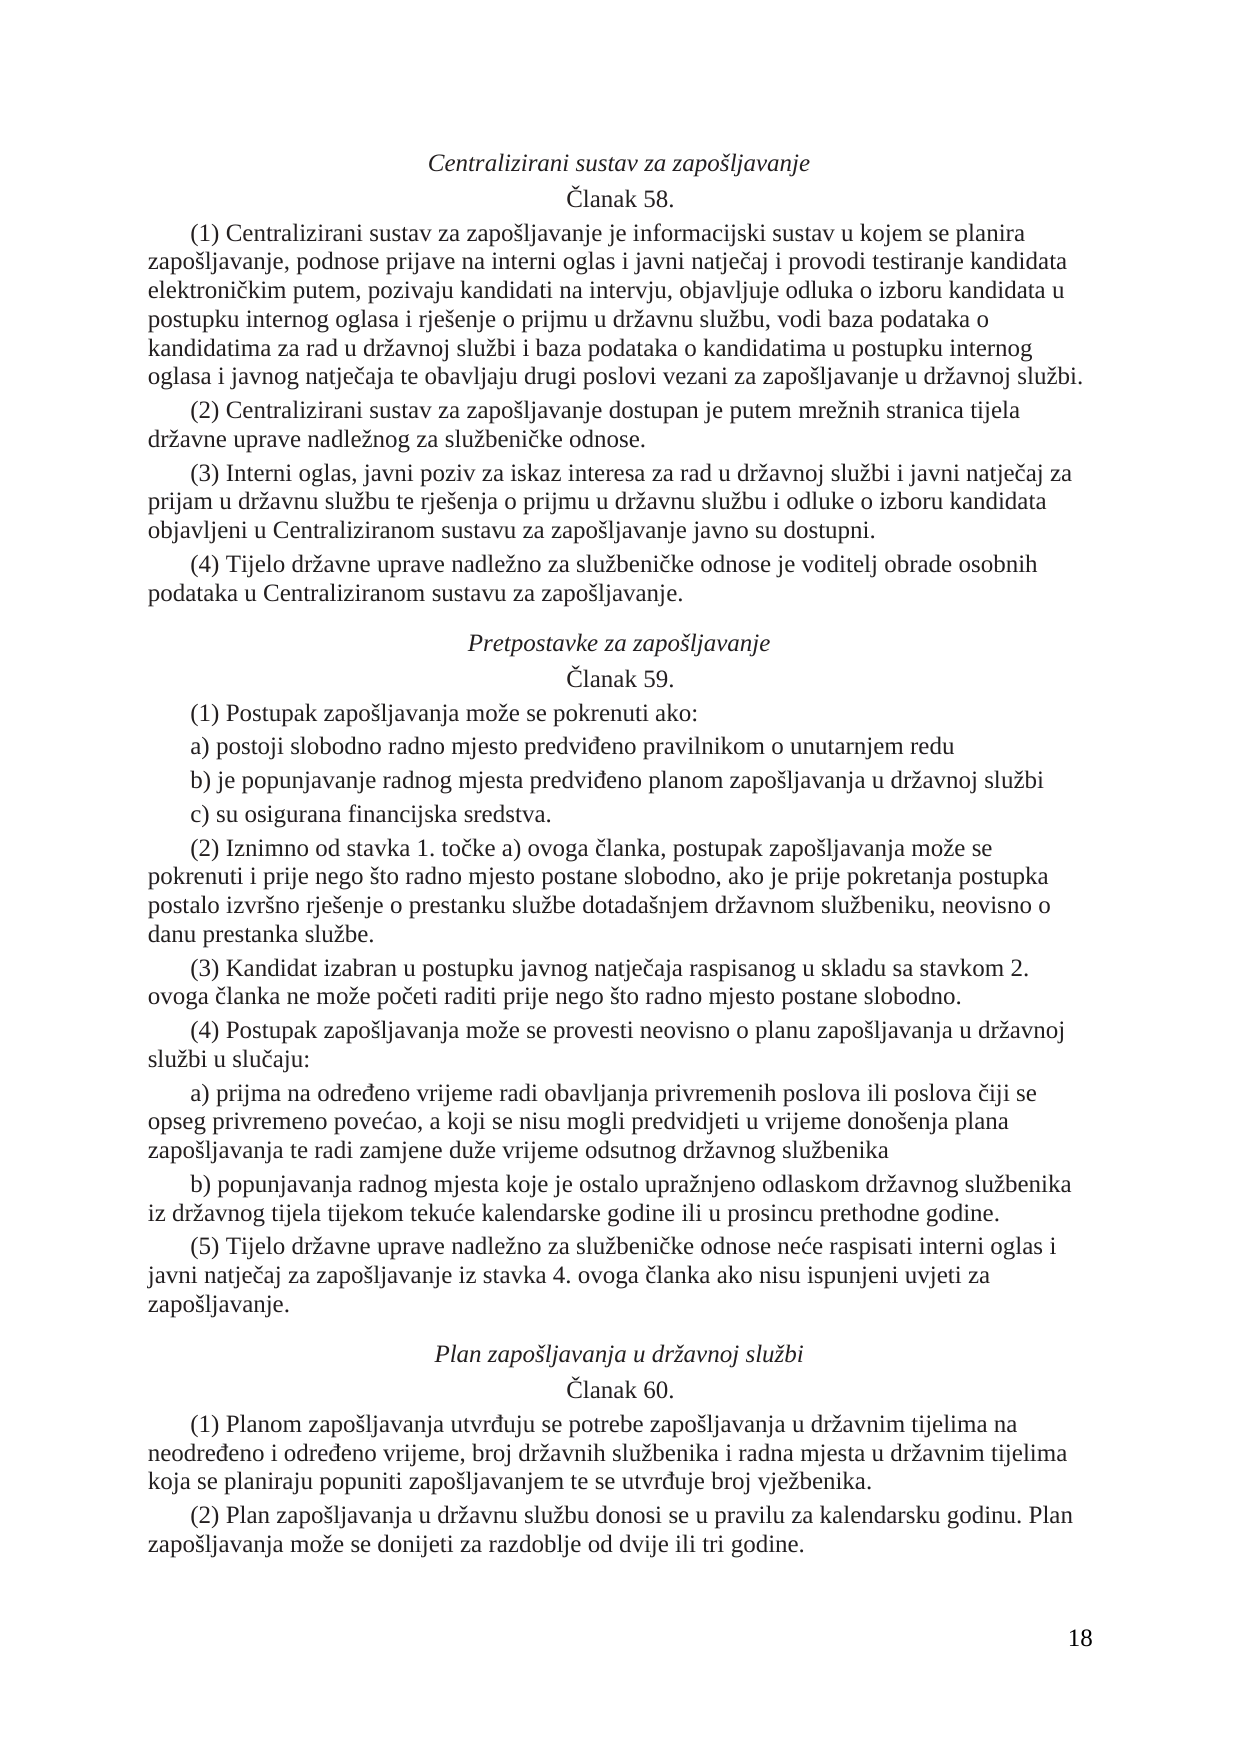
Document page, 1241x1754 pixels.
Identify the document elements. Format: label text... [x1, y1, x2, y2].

text c) su osigurana financijska sredstva. [148, 799, 1093, 828]
text (1) Postupak zapošljavanja može se pokrenuti ako: [148, 698, 1093, 726]
text b) popunjavanja radnog mjesta koje je ostalo upražnjeno odlaskom državnog službenika iz državnog tijela tijekom tekuće kalendarske godine ili u prosincu prethodne godine. [148, 1169, 1093, 1226]
text (2) Centralizirani sustav za zapošljavanje dostupan je putem mrežnih stranica tijela državne uprave nadležnog za službeničke odnose. [148, 395, 1093, 453]
text Pretpostavke za zapošljavanje [148, 628, 1093, 656]
text a) postoji slobodno radno mjesto predviđeno pravilnikom o unutarnjem redu [148, 731, 1093, 760]
text (1) Centralizirani sustav za zapošljavanje je informacijski sustav u kojem se planira zapošljavanje, podnose prijave na interni oglas i javni natječaj i provodi testiranje kandidata elektroničkim putem, pozivaju kandidati na intervju, objavljuje odluka o izboru kandidata u postupku internog oglasa i rješenje o prijmu u državnu službu, vodi baza podataka o kandidatima za rad u državnoj službi i baza podataka o kandidatima u postupku internog oglasa i javnog natječaja te obavljaju drugi poslovi vezani za zapošljavanje u državnoj službi. [148, 218, 1093, 390]
text (2) Plan zapošljavanja u državnu službu donosi se u pravilu za kalendarsku godinu. Plan zapošljavanja može se donijeti za razdoblje od dvije ili tri godine. [148, 1500, 1093, 1558]
text (4) Tijelo državne uprave nadležno za službeničke odnose je voditelj obrade osobnih podataka u Centraliziranom sustavu za zapošljavanje. [148, 549, 1093, 606]
text (1) Planom zapošljavanja utvrđuju se potrebe zapošljavanja u državnim tijelima na neodređeno i određeno vrijeme, broj državnih službenika i radna mjesta u državnim tijelima koja se planiraju popuniti zapošljavanjem te se utvrđuje broj vježbenika. [148, 1409, 1093, 1495]
text (3) Kandidat izabran u postupku javnog natječaja raspisanog u skladu sa stavkom 2. ovoga članka ne može početi raditi prije nego što radno mjesto postane slobodno. [148, 953, 1093, 1010]
text (5) Tijelo državne uprave nadležno za službeničke odnose neće raspisati interni oglas i javni natječaj za zapošljavanje iz stavka 4. ovoga članka ako nisu ispunjeni uvjeti za zapošljavanje. [148, 1231, 1093, 1318]
text Članak 58. [148, 184, 1093, 213]
text b) je popunjavanje radnog mjesta predviđeno planom zapošljavanja u državnoj službi [148, 765, 1093, 794]
text Plan zapošljavanja u državnoj službi [148, 1339, 1093, 1368]
text (3) Interni oglas, javni poziv za iskaz interesa za rad u državnoj službi i javni natječaj za prijam u državnu službu te rješenja o prijmu u državnu službu i odluke o izboru kandidata objavljeni u Centraliziranom sustavu za zapošljavanje javno su dostupni. [148, 458, 1093, 544]
text (2) Iznimno od stavka 1. točke a) ovoga članka, postupak zapošljavanja može se pokrenuti i prije nego što radno mjesto postane slobodno, ako je prije pokretanja postupka postalo izvršno rješenje o prestanku službe dotadašnjem državnom službeniku, neovisno o danu prestanka službe. [148, 833, 1093, 948]
text Članak 60. [148, 1375, 1093, 1404]
text Članak 59. [148, 664, 1093, 693]
text (4) Postupak zapošljavanja može se provesti neovisno o planu zapošljavanja u državnoj službi u slučaju: [148, 1015, 1093, 1073]
text Centralizirani sustav za zapošljavanje [148, 148, 1093, 176]
text a) prijma na određeno vrijeme radi obavljanja privremenih poslova ili poslova čiji se opseg privremeno povećao, a koji se nisu mogli predvidjeti u vrijeme donošenja plana zapošljavanja te radi zamjene duže vrijeme odsutnog državnog službenika [148, 1078, 1093, 1164]
